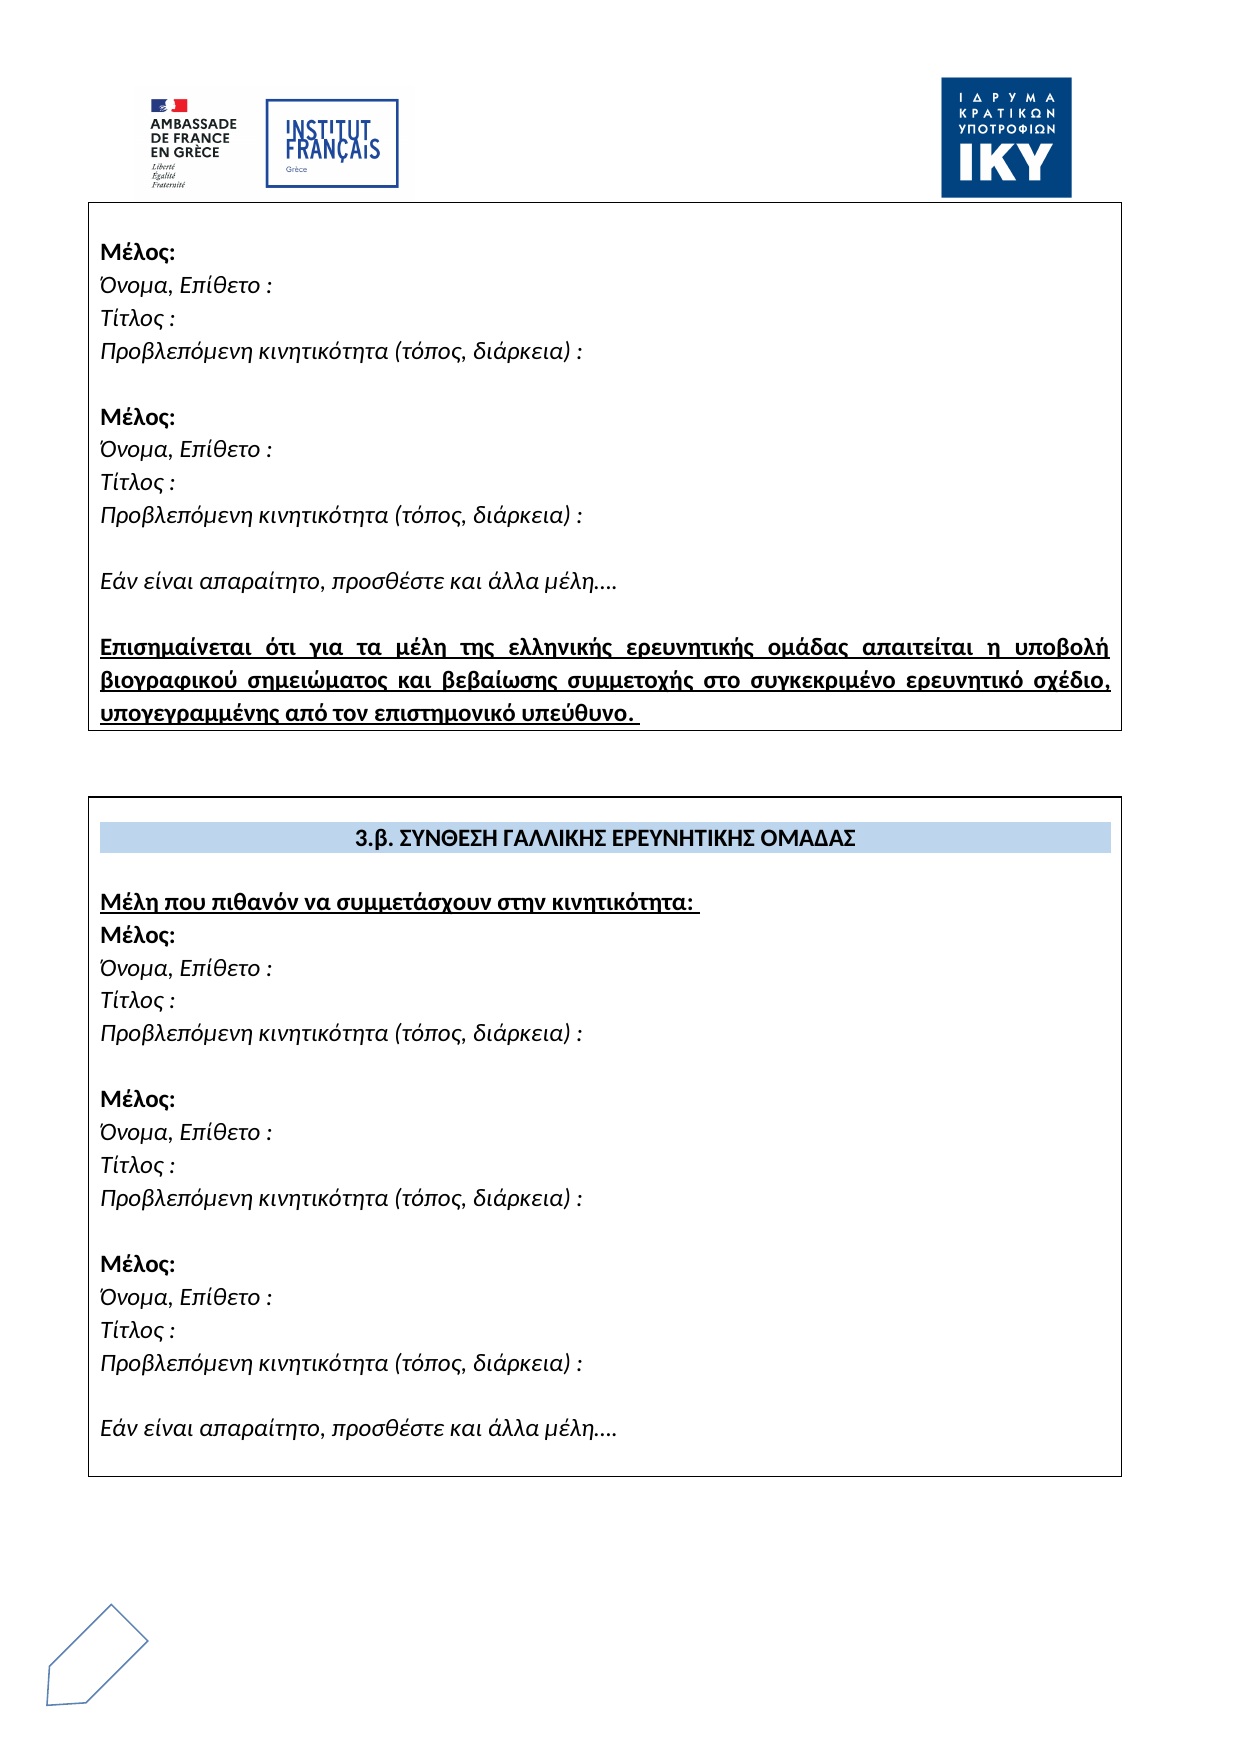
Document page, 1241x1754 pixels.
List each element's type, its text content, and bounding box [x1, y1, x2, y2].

picture [937, 73, 1076, 202]
table_header 3.β. ΣΥΝΘΕΣΗ ΓΑΛΛΙΚΗΣ ΕΡΕΥΝΗΤΙΚΗΣ ΟΜΑΔΑΣ Μέλη που πιθανόν να συμμετάσχουν στην κινητικότητα: Μέλος: Όνομα, Επίθετο : Τίτλος : Προβλεπόμενη κινητικότητα (τόπος, διάρκεια) : Μέλος: Όνομα, Επίθετο : Τίτλος : Προβλεπόμενη κινητικότητα (τόπος, διάρκεια) : Μέλος: Όνομα, Επίθετο : Τίτλος : Προβλεπόμενη κινητικότητα (τόπος, διάρκεια) : Εάν είναι απαραίτητο, προσθέστε και άλλα μέλη…. [89, 798, 1121, 1476]
picture [132, 85, 416, 202]
